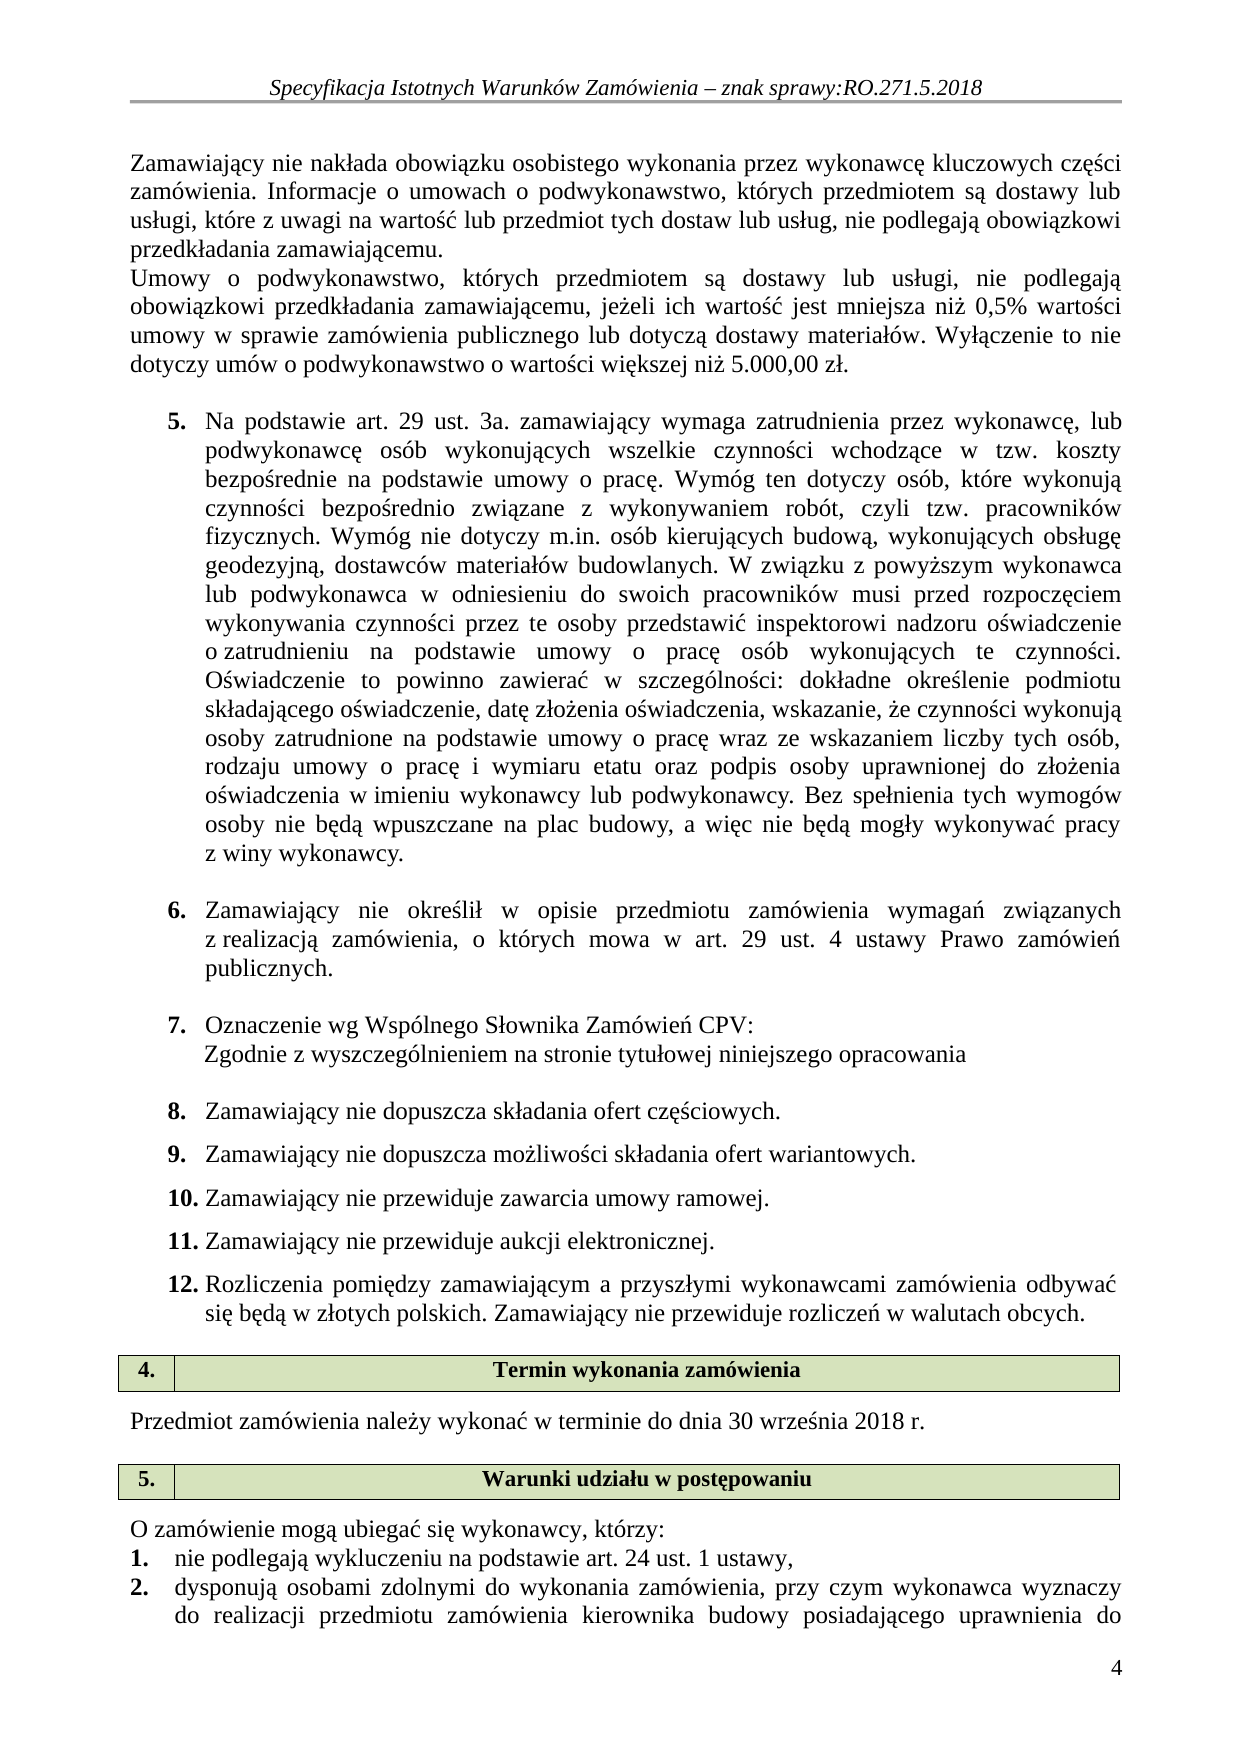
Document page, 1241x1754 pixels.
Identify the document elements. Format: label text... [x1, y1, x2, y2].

table_header 5. [119, 1465, 174, 1499]
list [130, 1572, 1122, 1629]
list Rozliczenia pomiędzy zamawiającym a przyszłymi wykonawcami zamówienia odbywać się będą w złotych polskich. Zamawiający nie przewiduje rozliczeń w walutach obcych. [167, 1269, 1117, 1326]
table_header Warunki udziału w postępowaniu [175, 1465, 1119, 1499]
list Zamawiający nie określił w opisie przedmiotu zamówienia wymagań związanych z realizacją zamówienia, o których mowa w art. 29 ust. 4 ustawy Prawo zamówień publicznych. [167, 895, 1122, 981]
list Zamawiający nie dopuszcza składania ofert częściowych. [167, 1096, 1122, 1125]
table_header Termin wykonania zamówienia [175, 1356, 1119, 1391]
list Na podstawie art. 29 ust. 3a. zamawiający wymaga zatrudnienia przez wykonawcę, lub podwykonawcę osób wykonujących wszelkie czynności wchodzące w tzw. koszty bezpośrednie na podstawie umowy o pracę. Wymóg ten dotyczy osób, które wykonują czynności bezpośrednio związane z wykonywaniem robót, czyli tzw. pracowników fizycznych. Wymóg nie dotyczy m.in. osób kierujących budową, wykonujących obsługę geodezyjną, dostawców materiałów budowlanych. W związku z powyższym wykonawca lub podwykonawca w odniesieniu do swoich pracowników musi przed rozpoczęciem wykonywania czynności przez te osoby przedstawić inspektorowi nadzoru oświadczenie o zatrudnieniu na podstawie umowy o pracę osób wykonujących te czynności. Oświadczenie to powinno zawierać w szczególności: dokładne określenie podmiotu składającego oświadczenie, datę złożenia oświadczenia, wskazanie, że czynności wykonują osoby zatrudnione na podstawie umowy o pracę wraz ze wskazaniem liczby tych osób, rodzaju umowy o pracę i wymiaru etatu oraz podpis osoby uprawnionej do złożenia oświadczenia w imieniu wykonawcy lub podwykonawcy. Bez spełnienia tych wymogów osoby nie będą wpuszczane na plac budowy, a więc nie będą mogły wykonywać pracy z winy wykonawcy. [167, 406, 1122, 866]
list nie podlegają wykluczeniu na podstawie art. 24 ust. 1 ustawy, [130, 1543, 1122, 1572]
text O zamówienie mogą ubiegać się wykonawcy, którzy: [130, 1514, 1122, 1543]
text Zgodnie z wyszczególnieniem na stronie tytułowej niniejszego opracowania [130, 1039, 1122, 1068]
text Zamawiający nie nakłada obowiązku osobistego wykonania przez wykonawcę kluczowych części zamówienia. Informacje o umowach o podwykonawstwo, których przedmiotem są dostawy lub usługi, które z uwagi na wartość lub przedmiot tych dostaw lub usług, nie podlegają obowiązkowi przedkładania zamawiającemu. [130, 148, 1122, 263]
list Zamawiający nie przewiduje aukcji elektronicznej. [167, 1226, 1117, 1254]
list Oznaczenie wg Wspólnego Słownika Zamówień CPV: [167, 1010, 1122, 1039]
list Zamawiający nie przewiduje zawarcia umowy ramowej. [167, 1183, 1122, 1211]
text Przedmiot zamówienia należy wykonać w terminie do dnia 30 września 2018 r. [130, 1406, 1122, 1435]
table_header 4. [119, 1356, 174, 1391]
list Zamawiający nie dopuszcza możliwości składania ofert wariantowych. [167, 1139, 1122, 1168]
text Umowy o podwykonawstwo, których przedmiotem są dostawy lub usługi, nie podlegają obowiązkowi przedkładania zamawiającemu, jeżeli ich wartość jest mniejsza niż 0,5% wartości umowy w sprawie zamówienia publicznego lub dotyczą dostawy materiałów. Wyłączenie to nie dotyczy umów o podwykonawstwo o wartości większej niż 5.000,00 zł. [130, 263, 1122, 378]
